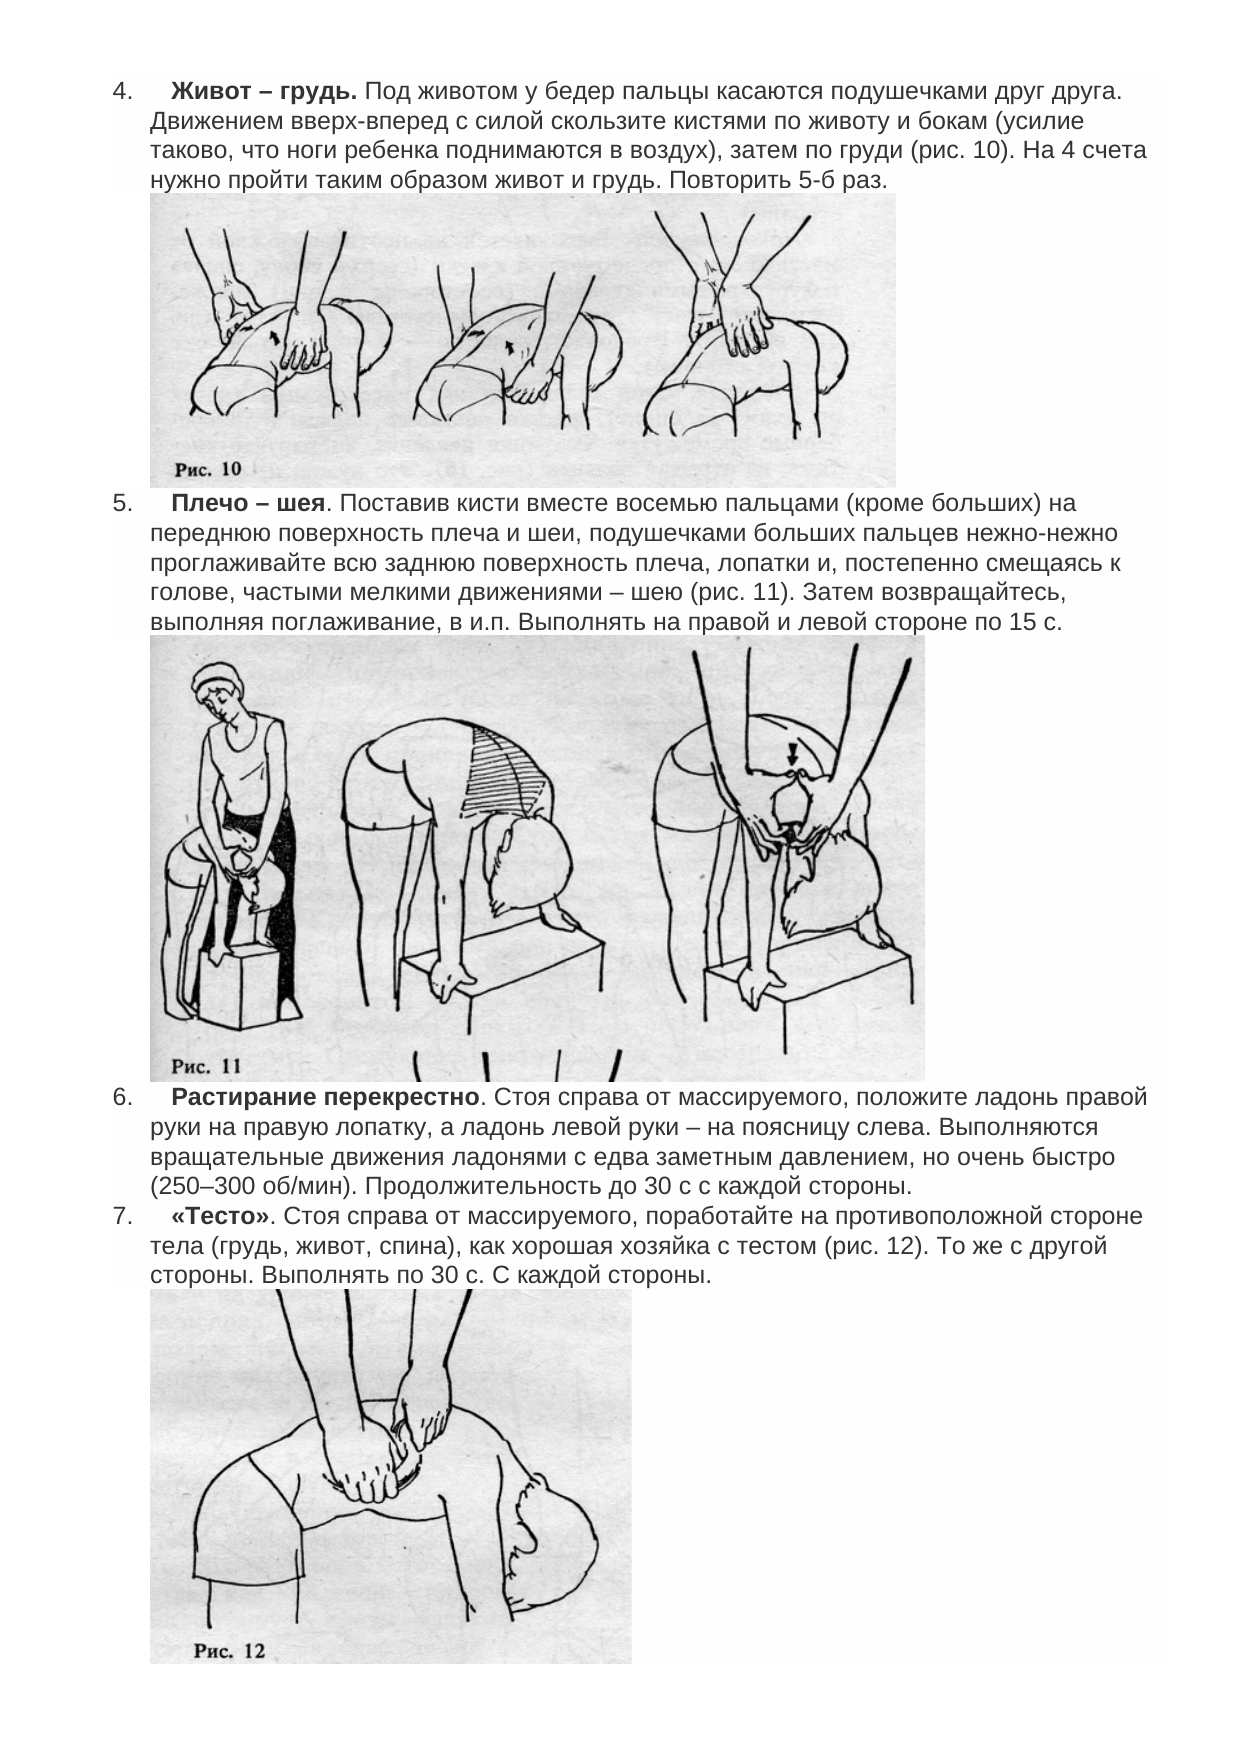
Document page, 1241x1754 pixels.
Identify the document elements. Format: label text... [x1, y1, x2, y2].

list Живот – грудь. Под животом у бедер пальцы касаются подушечками друг друга. Движением вверх-вперед с силой скользите кистями по животу и бокам (усилие таково, что ноги ребенка поднимаются в воздух), затем по груди (рис. 10). На 4 счета нужно пройти таким образом живот и грудь. Повторить 5-б раз. [112, 75, 1165, 194]
picture [150, 193, 897, 488]
list «Тесто». Стоя справа от массируемого, поработайте на противоположной стороне тела (грудь, живот, спина), как хорошая хозяйка с тестом (рис. 12). То же с другой стороны. Выполнять по 30 с. С каждой стороны. [112, 1200, 1165, 1289]
picture [150, 1289, 632, 1664]
list Растирание перекрестно. Стоя справа от массируемого, положите ладонь правой руки на правую лопатку, а ладонь левой руки – на поясницу слева. Выполняются вращательные движения ладонями с едва заметным давлением, но очень быстро (250–300 об/мин). Продолжительность до 30 с с каждой стороны. [112, 1081, 1165, 1200]
picture [150, 635, 926, 1082]
list Плечо – шея. Поставив кисти вместе восемью пальцами (кроме больших) на переднюю поверхность плеча и шеи, подушечками больших пальцев нежно-нежно проглаживайте всю заднюю поверхность плеча, лопатки и, постепенно смещаясь к голове, частыми мелкими движениями – шею (рис. 11). Затем возвращайтесь, выполняя поглаживание, в и.п. Выполнять на правой и левой стороне по 15 с. [112, 487, 1165, 636]
